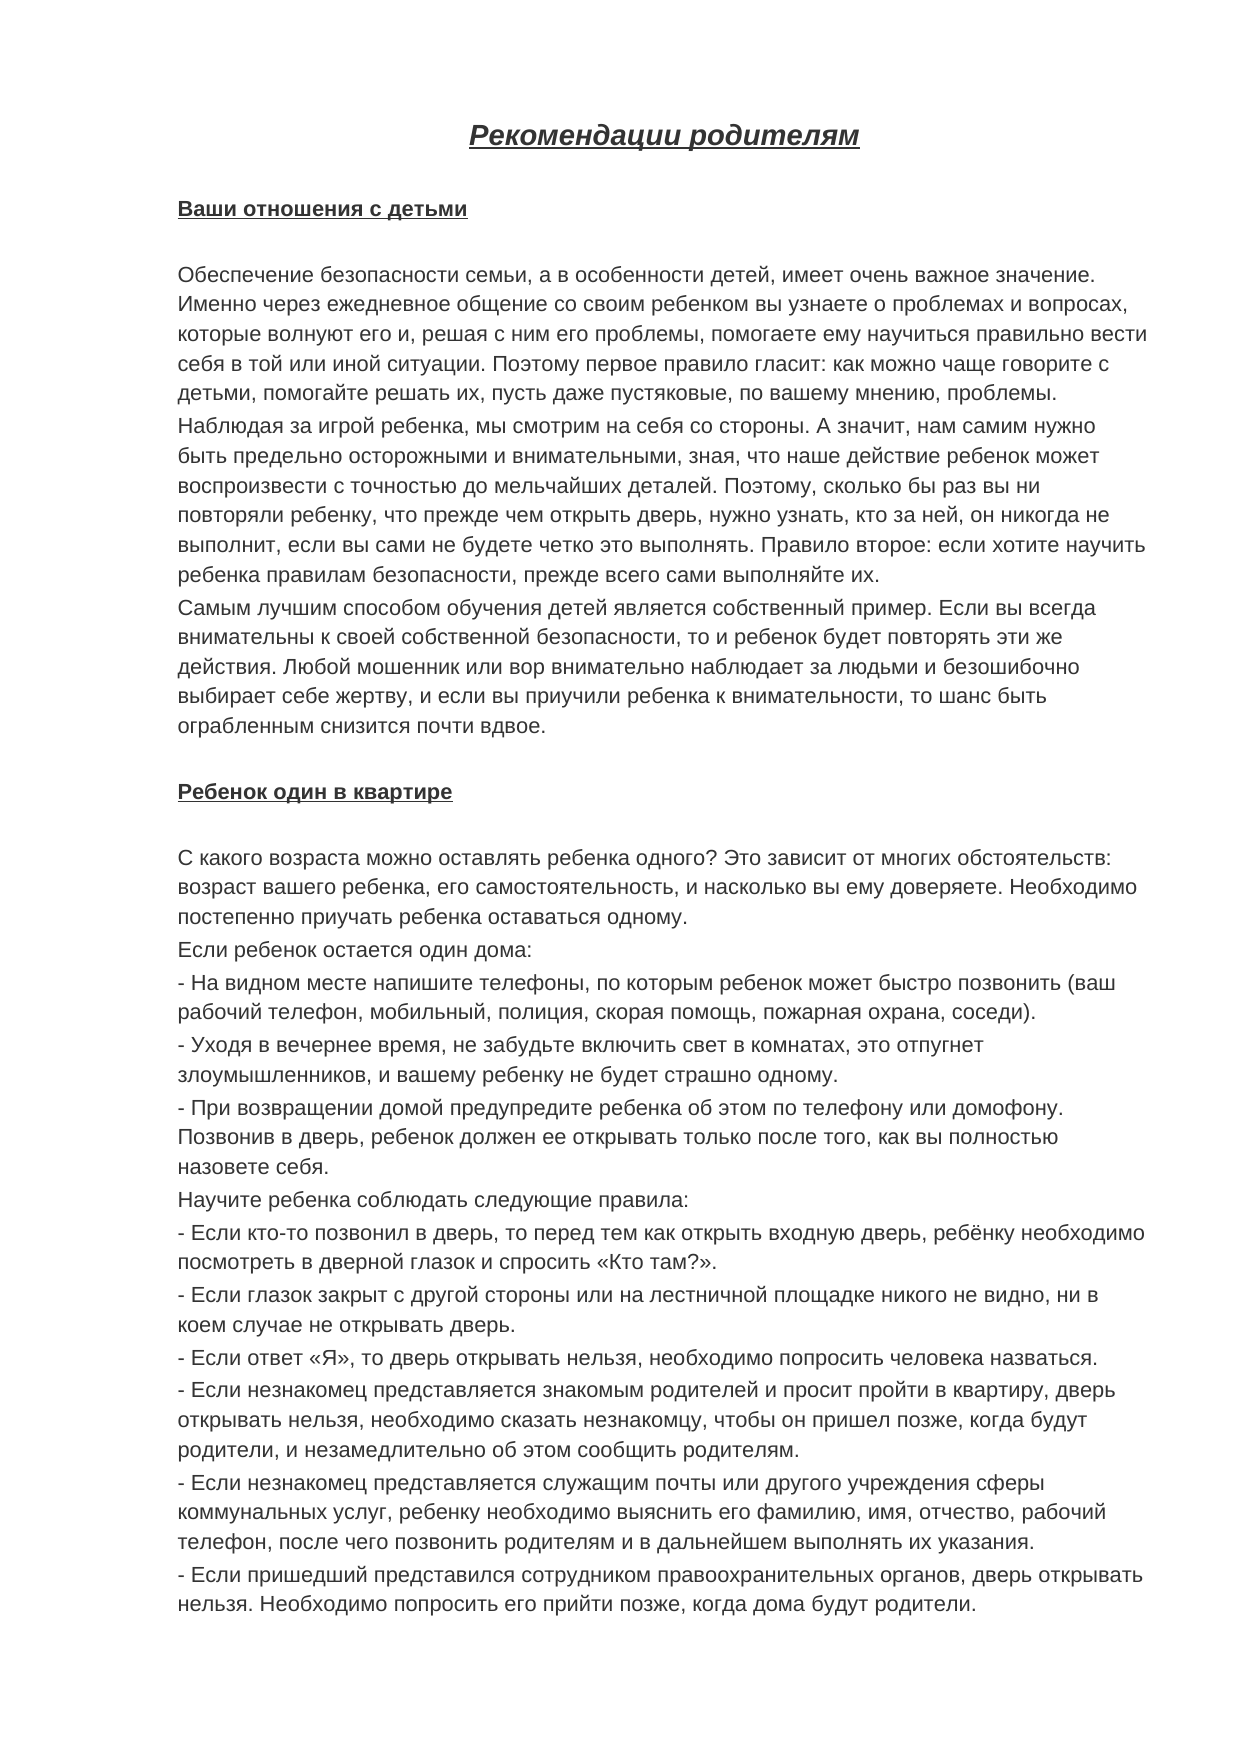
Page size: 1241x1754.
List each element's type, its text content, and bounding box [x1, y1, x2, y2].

text Обеспечение безопасности семьи, а в особенности детей, имеет очень важное значение. Именно через ежедневное общение со своим ребенком вы узнаете о проблемах и вопросах, которые волнуют его и, решая с ним его проблемы, помогаете ему научиться правильно вести себя в той или иной ситуации. Поэтому первое правило гласит: как можно чаще говорите с детьми, помогайте решать их, пусть даже пустяковые, по вашему мнению, проблемы. [177, 257, 1152, 406]
text Самым лучшим способом обучения детей является собственный пример. Если вы всегда внимательны к своей собственной безопасности, то и ребенок будет повторять эти же действия. Любой мошенник или вор внимательно наблюдает за людьми и безошибочно выбирает себе жертву, и если вы приучили ребенка к внимательности, то шанс быть ограбленным снизится почти вдвое. [177, 590, 1152, 738]
text Ребенок один в квартире [177, 774, 1152, 804]
text - На видном месте напишите телефоны, по которым ребенок может быстро позвонить (ваш рабочий телефон, мобильный, полиция, скорая помощь, пожарная охрана, соседи). [177, 965, 1152, 1024]
text Наблюдая за игрой ребенка, мы смотрим на себя со стороны. А значит, нам самим нужно быть предельно осторожными и внимательными, зная, что наше действие ребенок может воспроизвести с точностью до мельчайших деталей. Поэтому, сколько бы раз вы ни повторяли ребенку, что прежде чем открыть дверь, нужно узнать, кто за ней, он никогда не выполнит, если вы сами не будете четко это выполнять. Правило второе: если хотите научить ребенка правилам безопасности, прежде всего сами выполняйте их. [177, 409, 1152, 587]
text - Если незнакомец представляется служащим почты или другого учреждения сферы коммунальных услуг, ребенку необходимо выяснить его фамилию, имя, отчество, рабочий телефон, после чего позвонить родителям и в дальнейшем выполнять их указания. [177, 1465, 1152, 1554]
text - Если незнакомец представляется знакомым родителей и просит пройти в квартиру, дверь открывать нельзя, необходимо сказать незнакомцу, чтобы он пришел позже, когда будут родители, и незамедлительно об этом сообщить родителям. [177, 1373, 1152, 1462]
text С какого возраста можно оставлять ребенка одного? Это зависит от многих обстоятельств: возраст вашего ребенка, его самостоятельность, и насколько вы ему доверяете. Необходимо постепенно приучать ребенка оставаться одному. [177, 840, 1152, 929]
text Ваши отношения с детьми [177, 191, 1152, 221]
text - Если ответ «Я», то дверь открывать нельзя, необходимо попросить человека назваться. [177, 1340, 1152, 1369]
text - При возвращении домой предупредите ребенка об этом по телефону или домофону. Позвонив в дверь, ребенок должен ее открывать только после того, как вы полностью назовете себя. [177, 1090, 1152, 1179]
text - Если кто-то позвонил в дверь, то перед тем как открыть входную дверь, ребёнку необходимо посмотреть в дверной глазок и спросить «Кто там?». [177, 1215, 1152, 1274]
text Если ребенок остается один дома: [177, 932, 1152, 962]
text - Уходя в вечернее время, не забудьте включить свет в комнатах, это отпугнет злоумышленников, и вашему ребенку не будет страшно одному. [177, 1027, 1152, 1087]
text - Если глазок закрыт с другой стороны или на лестничной площадке никого не видно, ни в коем случае не открывать дверь. [177, 1277, 1152, 1337]
text Рекомендации родителям [177, 118, 1152, 152]
text Научите ребенка соблюдать следующие правила: [177, 1182, 1152, 1212]
text - Если пришедший представился сотрудником правоохранительных органов, дверь открывать нельзя. Необходимо попросить его прийти позже, когда дома будут родители. [177, 1557, 1152, 1616]
